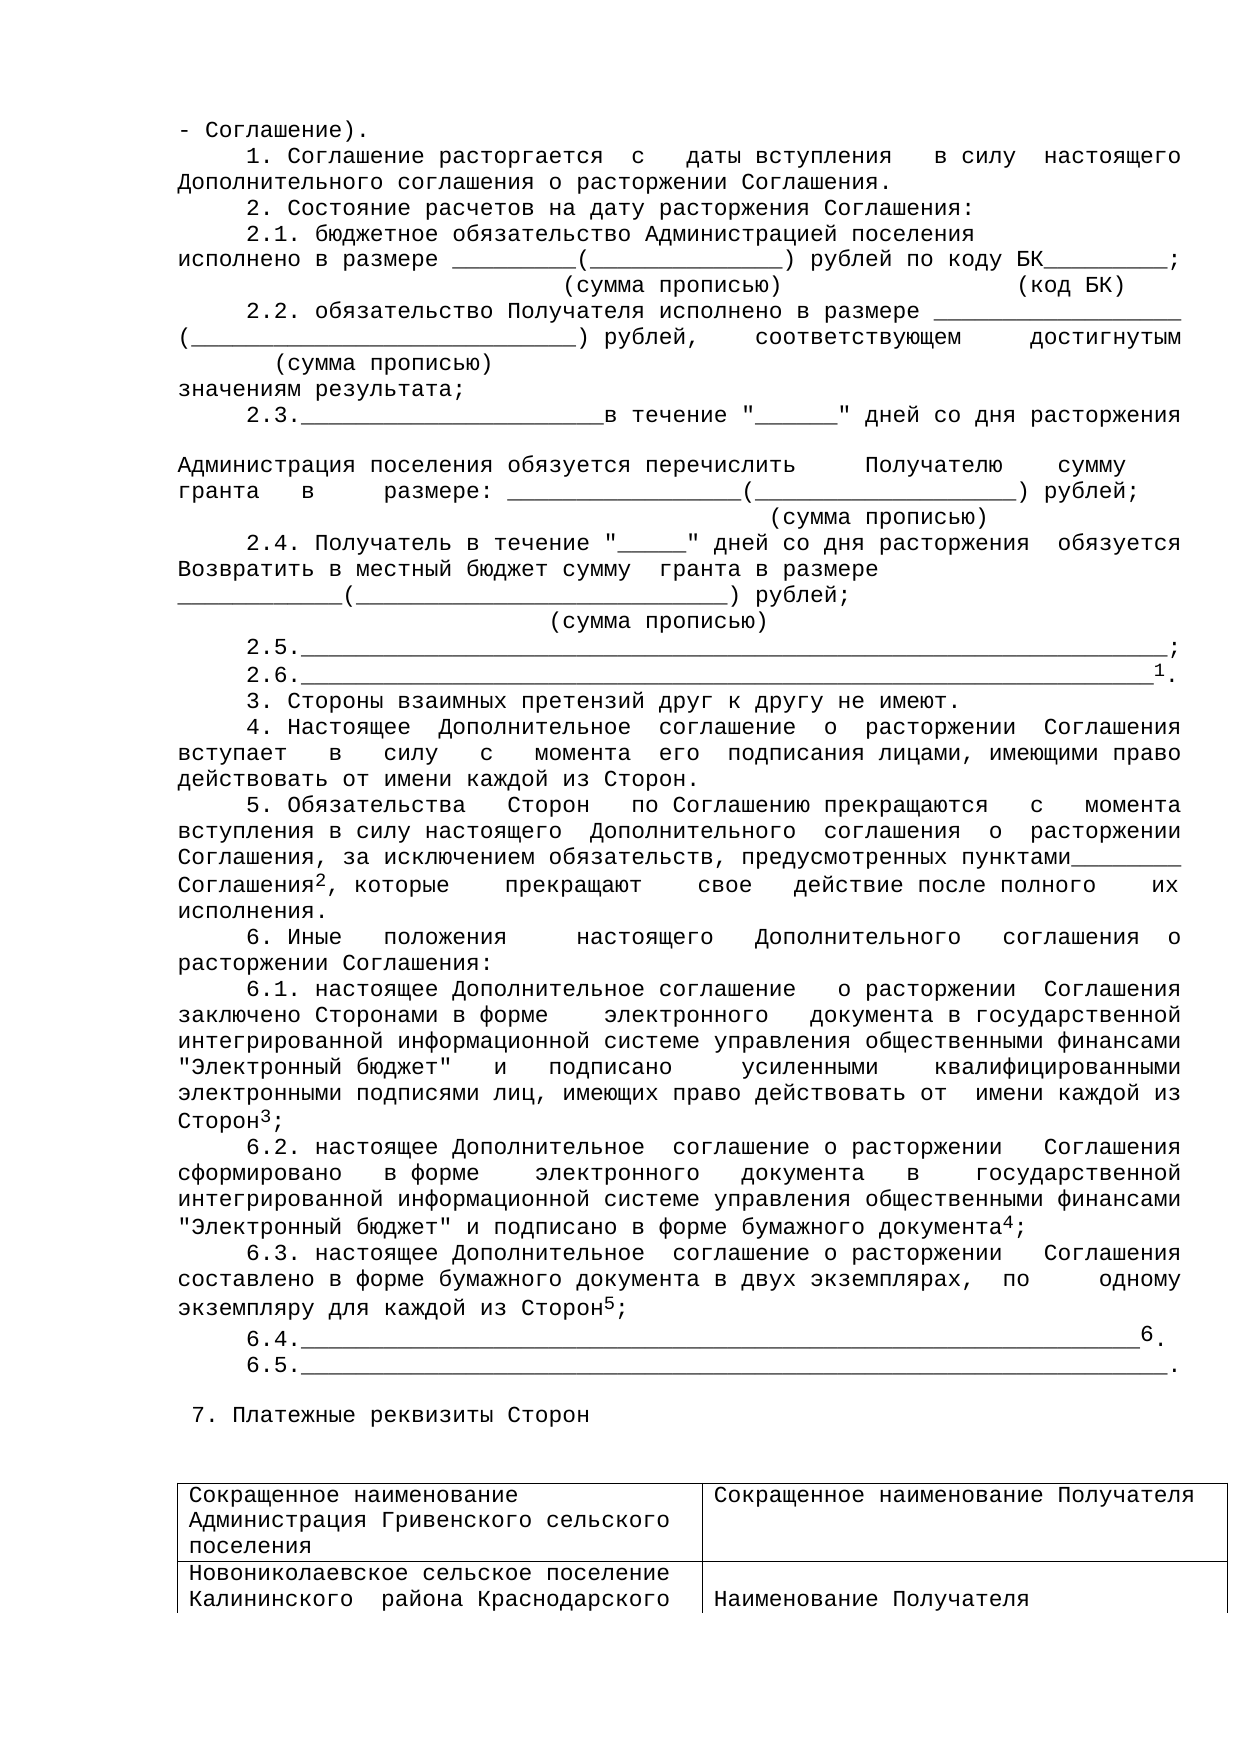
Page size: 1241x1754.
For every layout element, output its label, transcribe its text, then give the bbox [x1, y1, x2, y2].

text 2.5._______________________________________________________________; [177, 635, 1181, 661]
text исполнено в размере _________(______________) рублей по коду БК_________; [177, 248, 1181, 274]
text значениям результата; [177, 377, 1181, 403]
text Дополнительного соглашения о расторжении Соглашения. [177, 170, 1181, 196]
text расторжении Соглашения: [177, 951, 1181, 977]
text (сумма прописью) [177, 352, 1181, 377]
text 6.1. настоящее Дополнительное соглашение о расторжении Соглашения [177, 977, 1181, 1003]
text 4. Настоящее Дополнительное соглашение о расторжении Соглашения [177, 715, 1181, 741]
text 2.4. Получатель в течение "_____" дней со дня расторжения обязуется [177, 531, 1181, 557]
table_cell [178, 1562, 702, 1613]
text электронными подписями лиц, имеющих право действовать от имени каждой из [177, 1081, 1181, 1107]
text 5. Обязательства Сторон по Соглашению прекращаются с момента [177, 793, 1181, 819]
text 1. Соглашение расторгается с даты вступления в силу настоящего [177, 144, 1181, 170]
text (сумма прописью) [177, 505, 1181, 531]
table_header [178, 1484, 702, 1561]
text сформировано в форме электронного документа в государственной [177, 1161, 1181, 1187]
text 6.3. настоящее Дополнительное соглашение о расторжении Соглашения [177, 1242, 1181, 1267]
text действовать от имени каждой из Сторон. [177, 767, 1181, 793]
text вступает в силу с момента его подписания лицами, имеющими право [177, 741, 1181, 767]
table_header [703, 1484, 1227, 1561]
text Сторон3; [177, 1107, 1181, 1135]
text Соглашения, за исключением обязательств, предусмотренных пунктами________ [177, 845, 1181, 871]
text 2. Состояние расчетов на дату расторжения Соглашения: [177, 196, 1181, 222]
text интегрированной информационной системе управления общественными финансами [177, 1029, 1181, 1055]
text 6.5._______________________________________________________________. [177, 1354, 1181, 1380]
text 6. Иные положения настоящего Дополнительного соглашения о [177, 925, 1181, 951]
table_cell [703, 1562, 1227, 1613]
text вступления в силу настоящего Дополнительного соглашения о расторжении [177, 819, 1181, 845]
text интегрированной информационной системе управления общественными финансами [177, 1187, 1181, 1213]
text 2.6.______________________________________________________________1. [177, 661, 1181, 689]
text Администрация поселения обязуется перечислить Получателю сумму гранта в размере: _________________(___________________) рублей; [177, 453, 1181, 505]
text 3. Стороны взаимных претензий друг к другу не имеют. [177, 689, 1181, 715]
text 2.2. обязательство Получателя исполнено в размере __________________ [177, 300, 1181, 326]
text (____________________________) рублей, соответствующем достигнутым [177, 326, 1181, 352]
text "Электронный бюджет" и подписано усиленными квалифицированными [177, 1055, 1181, 1081]
text 2.3.______________________в течение "______" дней со дня расторжения [177, 403, 1181, 429]
text "Электронный бюджет" и подписано в форме бумажного документа4; [177, 1213, 1181, 1242]
text исполнения. [177, 899, 1181, 925]
text 6.2. настоящее Дополнительное соглашение о расторжении Соглашения [177, 1135, 1181, 1161]
text 7. Платежные реквизиты Сторон [177, 1404, 1181, 1430]
text экземпляру для каждой из Сторон5; [177, 1293, 1181, 1322]
text заключено Сторонами в форме электронного документа в государственной [177, 1003, 1181, 1029]
text (сумма прописью) [177, 609, 1181, 635]
text 2.1. бюджетное обязательство Администрацией поселения [177, 222, 1181, 248]
text (сумма прописью) (код БК) [177, 274, 1181, 300]
text 6.4._____________________________________________________________6. [177, 1322, 1181, 1354]
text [177, 118, 1181, 144]
text Соглашения2, которые прекращают свое действие после полного их [177, 871, 1181, 899]
text Возвратить в местный бюджет сумму гранта в размере ____________(___________________________) рублей; [177, 557, 1181, 609]
text составлено в форме бумажного документа в двух экземплярах, по одному [177, 1267, 1181, 1293]
